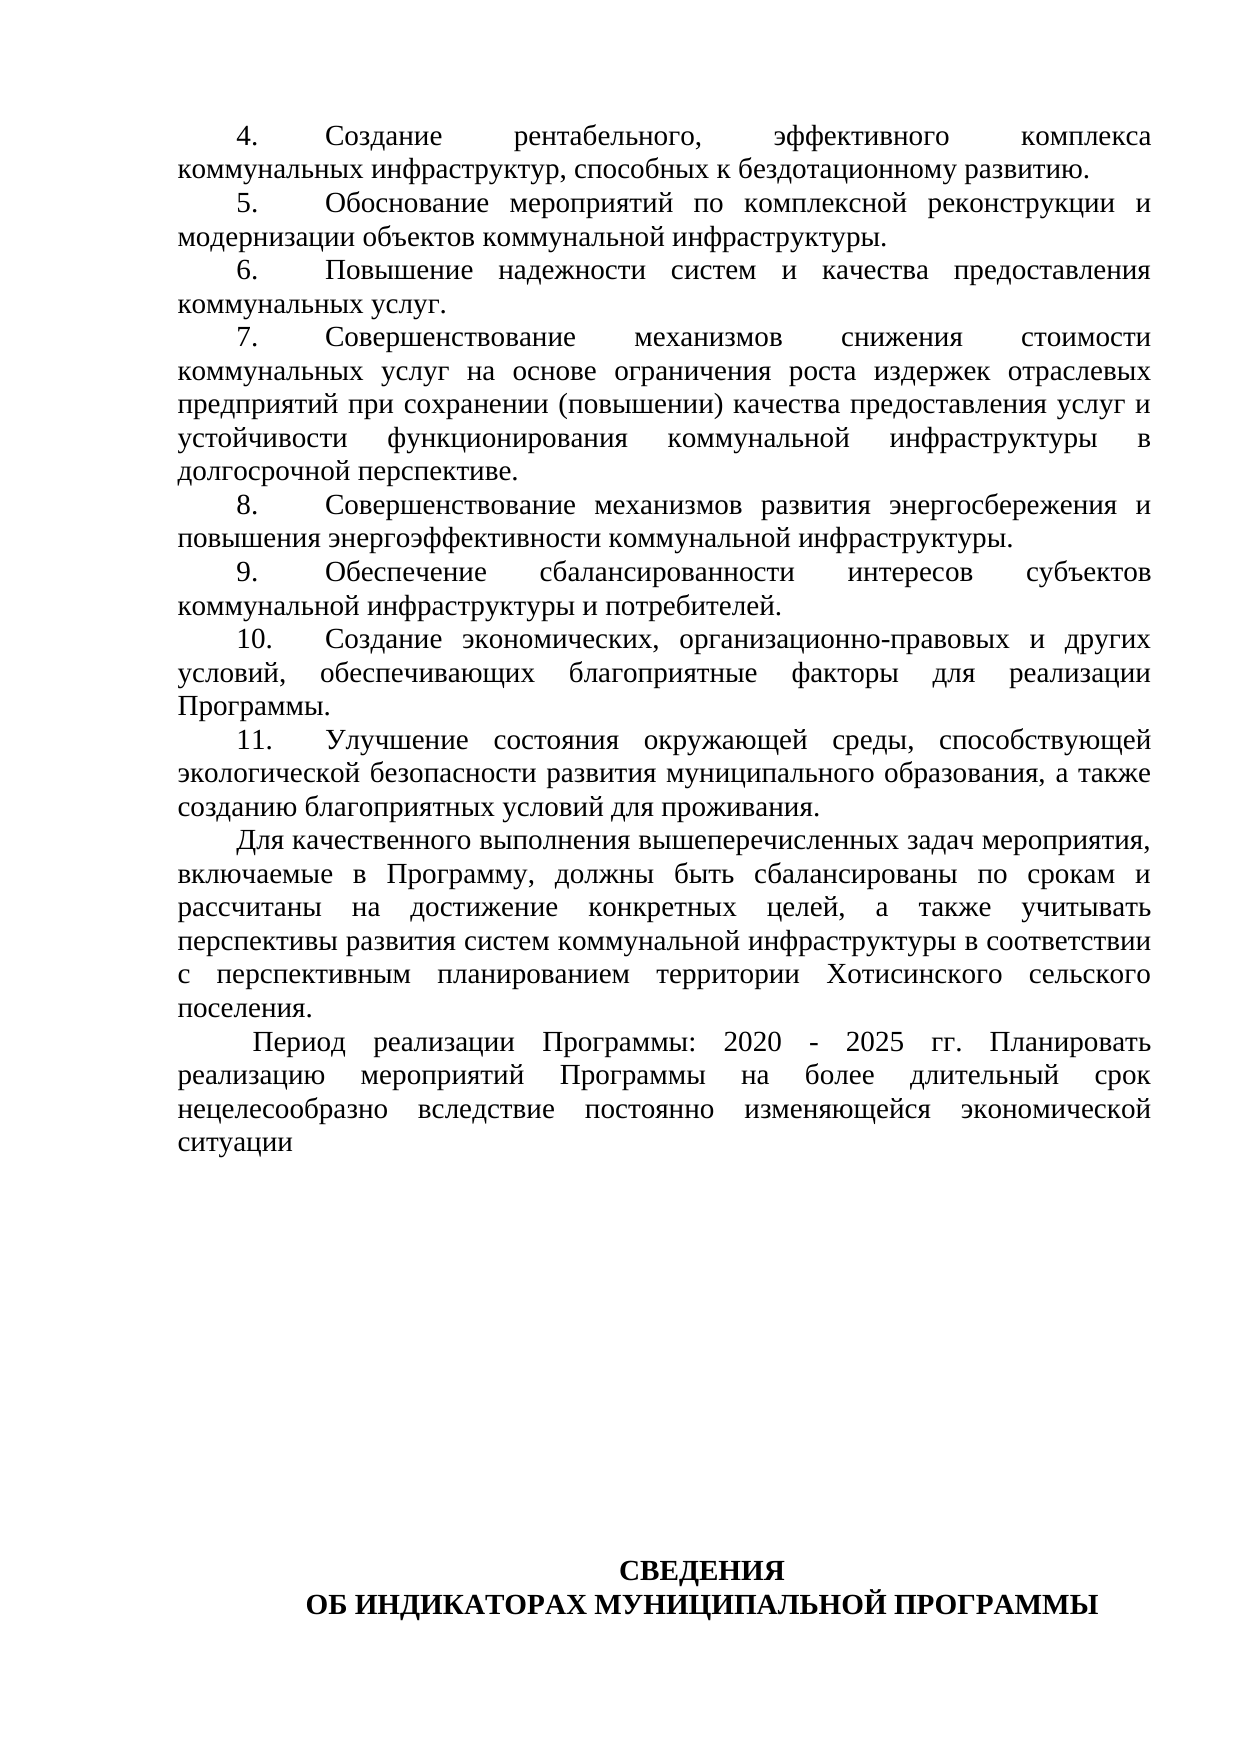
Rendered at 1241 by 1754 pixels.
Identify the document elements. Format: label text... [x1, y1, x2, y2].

text 8. Совершенствование механизмов развития энергосбережения и повышения энергоэффективности коммунальной инфраструктуры. [177, 487, 1152, 554]
text 7. Совершенствование механизмов снижения стоимости коммунальных услуг на основе ограничения роста издержек отраслевых предприятий при сохранении (повышении) качества предоставления услуг и устойчивости функционирования коммунальной инфраструктуры в долгосрочной перспективе. [177, 319, 1152, 487]
text 10. Создание экономических, организационно-правовых и других условий, обеспечивающих благоприятные факторы для реализации Программы. [177, 621, 1152, 722]
text СВЕДЕНИЯ [177, 1553, 1152, 1587]
text 6. Повышение надежности систем и качества предоставления коммунальных услуг. [177, 252, 1152, 319]
text 4. Создание рентабельного, эффективного комплекса коммунальных инфраструктур, способных к бездотационному развитию. [177, 118, 1152, 185]
text Для качественного выполнения вышеперечисленных задач мероприятия, включаемые в Программу, должны быть сбалансированы по срокам и рассчитаны на достижение конкретных целей, а также учитывать перспективы развития систем коммунальной инфраструктуры в соответствии с перспективным планированием территории Хотисинского сельского поселения. [177, 822, 1152, 1024]
text ОБ ИНДИКАТОРАХ МУНИЦИПАЛЬНОЙ ПРОГРАММЫ [177, 1587, 1152, 1620]
text 11. Улучшение состояния окружающей среды, способствующей экологической безопасности развития муниципального образования, а также созданию благоприятных условий для проживания. [177, 722, 1152, 822]
text 9. Обеспечение сбалансированности интересов субъектов коммунальной инфраструктуры и потребителей. [177, 554, 1152, 621]
text Период реализации Программы: 2020 - 2025 гг. Планировать реализацию мероприятий Программы на более длительный срок нецелесообразно вследствие постоянно изменяющейся экономической ситуации [177, 1024, 1152, 1158]
text 5. Обоснование мероприятий по комплексной реконструкции и модернизации объектов коммунальной инфраструктуры. [177, 185, 1152, 252]
